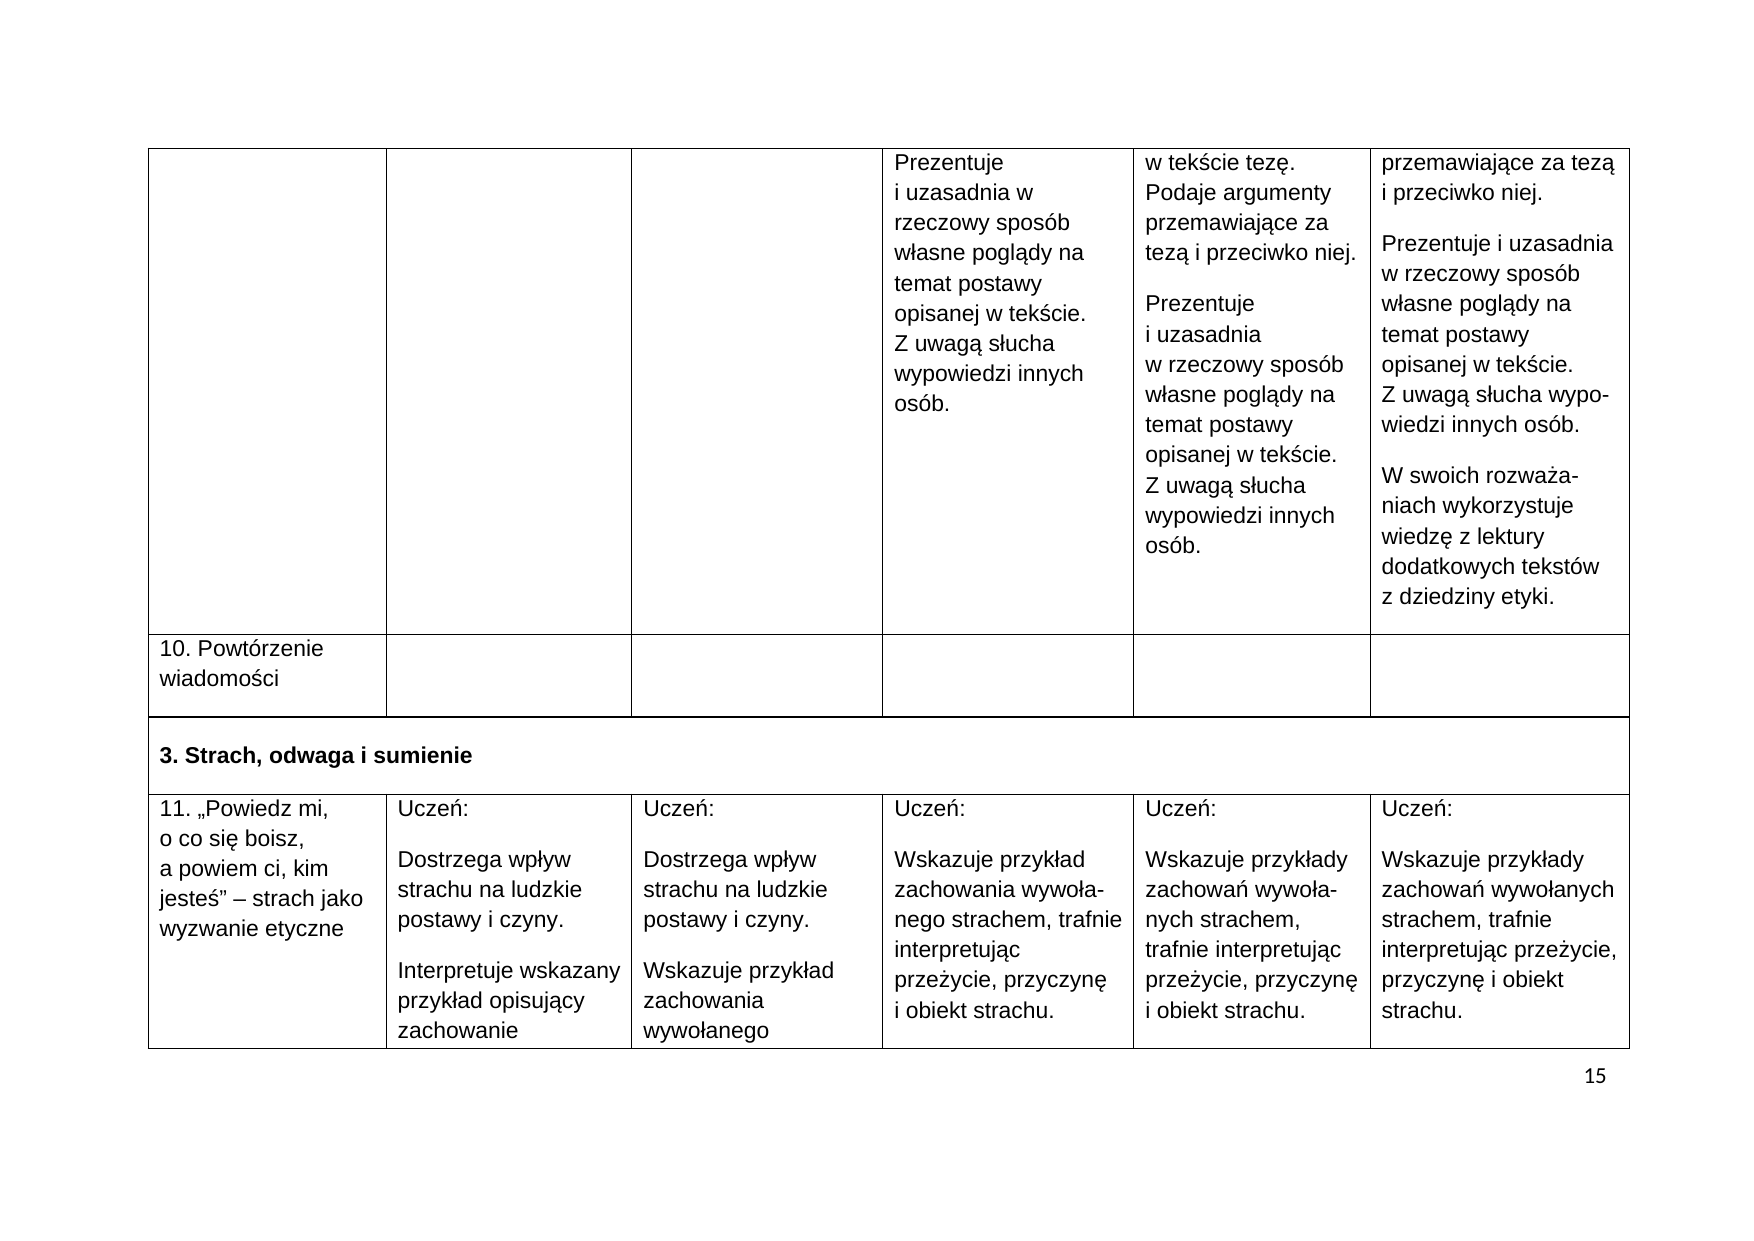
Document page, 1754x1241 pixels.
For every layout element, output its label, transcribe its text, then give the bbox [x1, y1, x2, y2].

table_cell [632, 149, 882, 634]
table_cell [387, 635, 631, 716]
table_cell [387, 795, 631, 1048]
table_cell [1371, 795, 1629, 1048]
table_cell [883, 795, 1133, 1048]
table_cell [149, 149, 386, 634]
table_cell [883, 635, 1133, 716]
table_cell [1371, 635, 1629, 716]
table_cell 10. Powtórzenie wiadomości [149, 635, 386, 716]
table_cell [149, 795, 386, 1048]
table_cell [1134, 149, 1370, 634]
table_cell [1371, 149, 1629, 634]
table_cell [1134, 635, 1370, 716]
table_cell [632, 635, 882, 716]
table_cell 3. Strach, odwaga i sumienie [149, 718, 1629, 793]
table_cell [387, 149, 631, 634]
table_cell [1134, 795, 1370, 1048]
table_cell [883, 149, 1133, 634]
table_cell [632, 795, 882, 1048]
